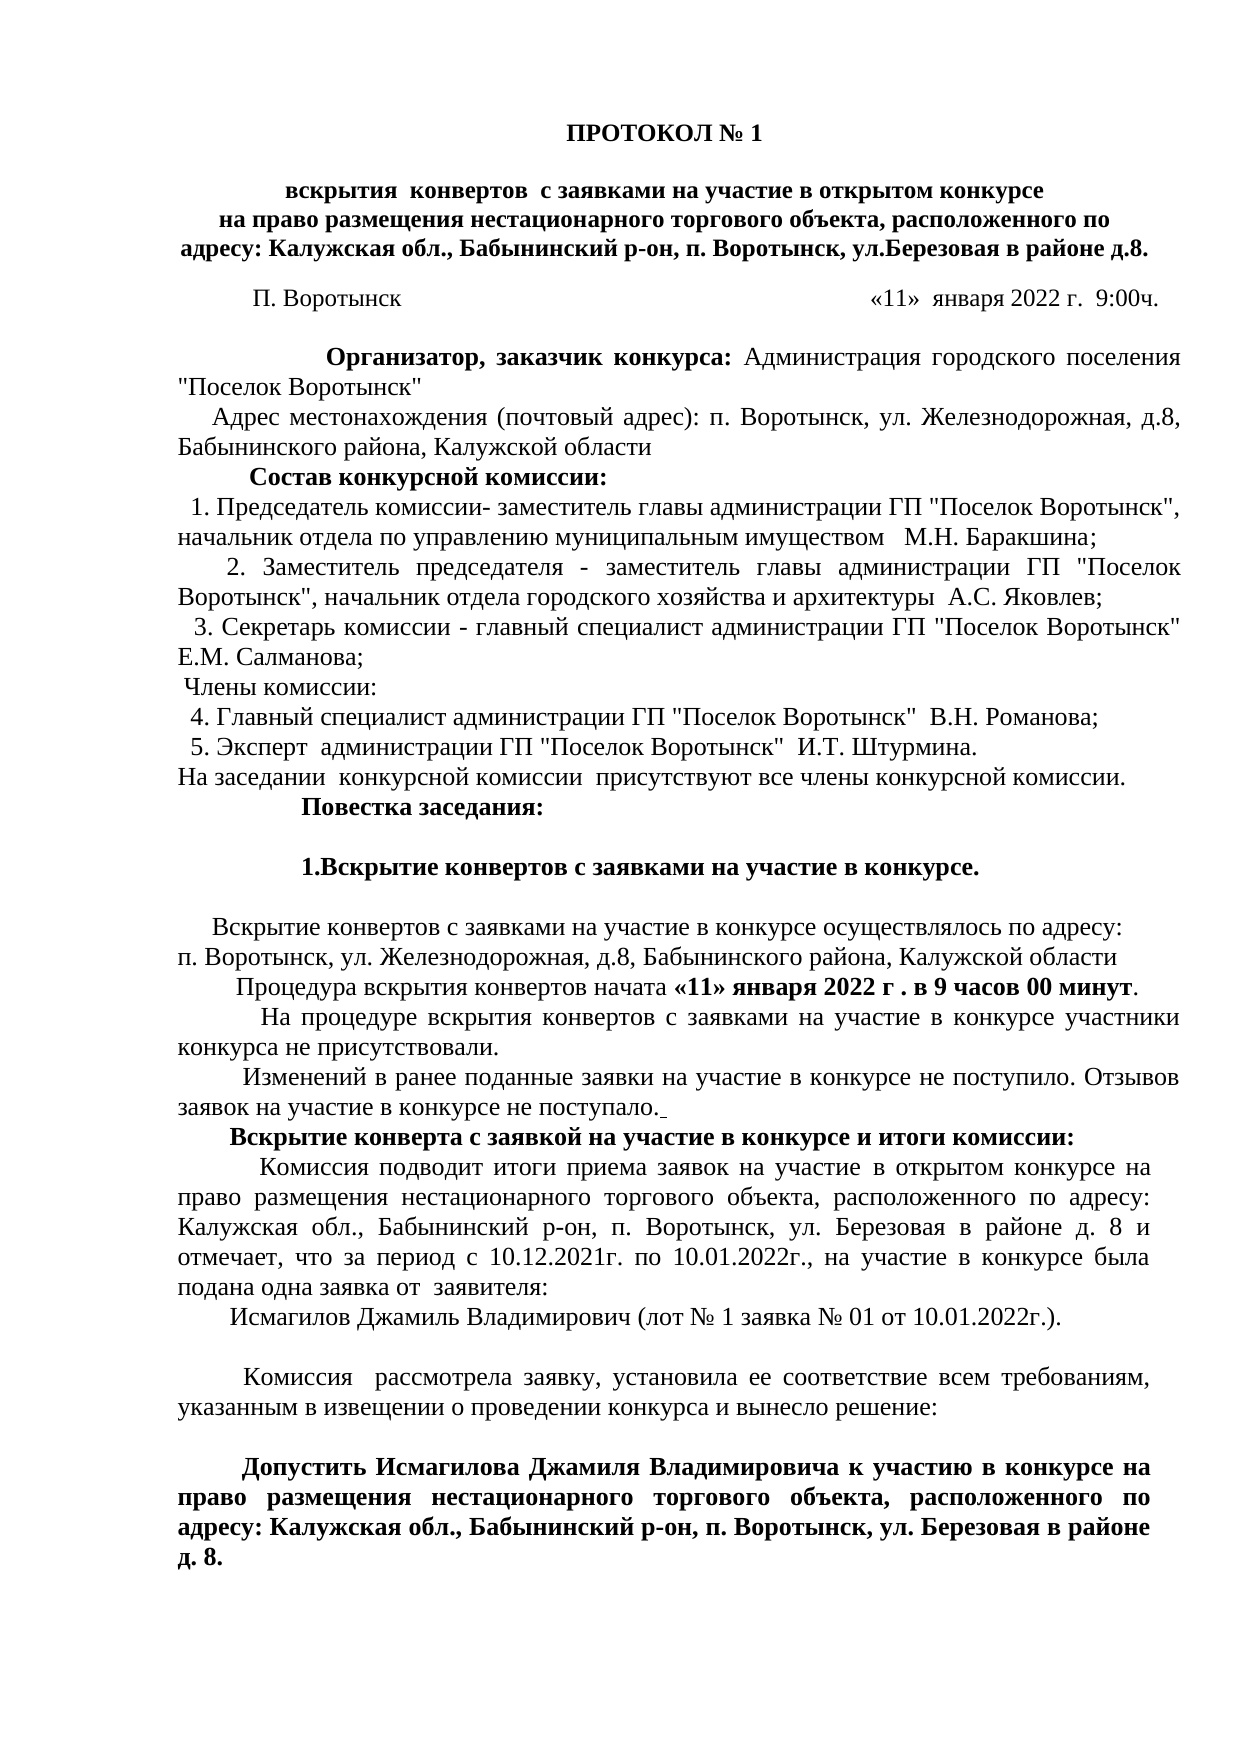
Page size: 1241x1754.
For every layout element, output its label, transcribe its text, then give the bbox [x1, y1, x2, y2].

table_header П. Воротынск «11» января 2022 г. 9:00ч. [166, 284, 1240, 312]
text 4. Главный специалист администрации ГП "Поселок Воротынск" В.Н. Романова; [177, 701, 1181, 731]
text Состав конкурсной комиссии: [177, 461, 1181, 491]
text 5. Эксперт администрации ГП "Поселок Воротынск" И.Т. Штурмина. [177, 731, 1181, 761]
text Повестка заседания: [177, 791, 1181, 821]
text Адрес местонахождения (почтовый адрес): п. Воротынск, ул. Железнодорожная, д.8, Бабынинского района, Калужской области [177, 401, 1181, 461]
text вскрытия конвертов с заявками на участие в открытом конкурсе [177, 176, 1152, 204]
text 3. Секретарь комиссии - главный специалист администрации ГП "Поселок Воротынск" Е.М. Салманова; [177, 611, 1181, 671]
text Исмагилов Джамиль Владимирович (лот № 1 заявка № 01 от 10.01.2022г.). [177, 1301, 1152, 1331]
text 1. Председатель комиссии- заместитель главы администрации ГП "Поселок Воротынск", начальник отдела по управлению муниципальным имуществом М.Н. Баракшина; [177, 491, 1181, 551]
text 2. Заместитель председателя - заместитель главы администрации ГП "Поселок Воротынск", начальник отдела городского хозяйства и архитектуры А.С. Яковлев; [177, 551, 1181, 611]
text Вскрытие конверта с заявкой на участие в конкурсе и итоги комиссии: [177, 1121, 1181, 1151]
text 1.Вскрытие конвертов с заявками на участие в конкурсе. [177, 851, 1181, 881]
text Комиссия подводит итоги приема заявок на участие в открытом конкурсе на право размещения нестационарного торгового объекта, расположенного по адресу: Калужская обл., Бабынинский р-он, п. Воротынск, ул. Березовая в районе д. 8 и отмечает, что за период с 10.12.2021г. по 10.01.2022г., на участие в конкурсе была подана одна заявка от заявителя: [177, 1151, 1152, 1301]
text Допустить Исмагилова Джамиля Владимировича к участию в конкурсе на право размещения нестационарного торгового объекта, расположенного по адресу: Калужская обл., Бабынинский р-он, п. Воротынск, ул. Березовая в районе д. 8. [177, 1451, 1152, 1571]
text ПРОТОКОЛ № 1 [177, 118, 1152, 147]
text Члены комиссии: [177, 671, 1181, 701]
text На заседании конкурсной комиссии присутствуют все члены конкурсной комиссии. [177, 761, 1181, 791]
text На процедуре вскрытия конвертов с заявками на участие в конкурсе участники конкурса не присутствовали. [177, 1001, 1181, 1061]
text Комиссия рассмотрела заявку, установила ее соответствие всем требованиям, указанным в извещении о проведении конкурса и вынесло решение: [177, 1361, 1152, 1421]
text Организатор, заказчик конкурса: Администрация городского поселения "Поселок Воротынск" [177, 341, 1181, 401]
text п. Воротынск, ул. Железнодорожная, д.8, Бабынинского района, Калужской области [177, 941, 1181, 971]
text Вскрытие конвертов с заявками на участие в конкурсе осуществлялось по адресу: [177, 911, 1181, 941]
text на право размещения нестационарного торгового объекта, расположенного по адресу: Калужская обл., Бабынинский р-он, п. Воротынск, ул.Березовая в районе д.8. [177, 204, 1152, 262]
text Процедура вскрытия конвертов начата «11» января 2022 г . в 9 часов 00 минут. [177, 971, 1181, 1001]
text Изменений в ранее поданные заявки на участие в конкурсе не поступило. Отзывов заявок на участие в конкурсе не поступало. [177, 1061, 1181, 1121]
